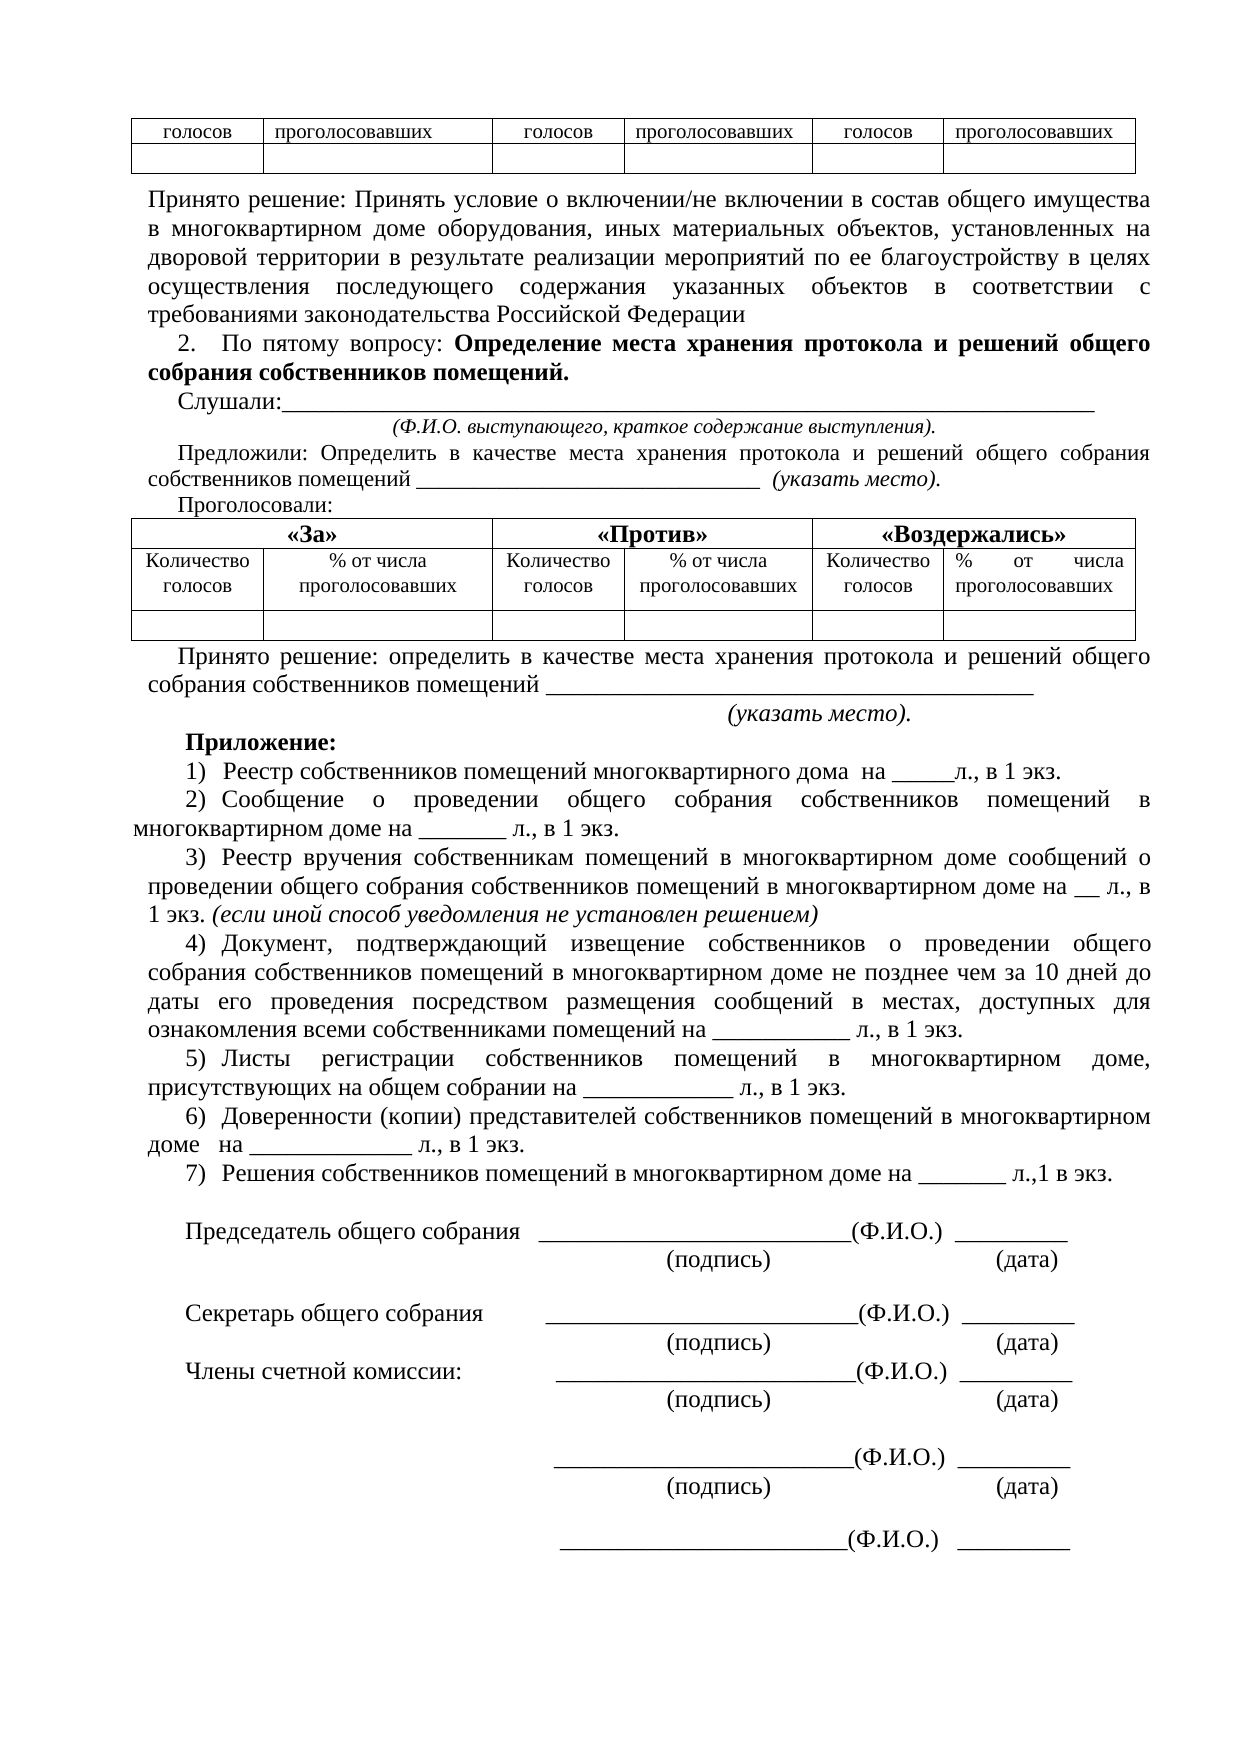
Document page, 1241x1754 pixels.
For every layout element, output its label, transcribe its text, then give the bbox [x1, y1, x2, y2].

table_cell [132, 611, 263, 640]
table_cell [493, 144, 624, 173]
table_cell Количество голосов [493, 549, 624, 610]
table_cell Количество голосов [132, 549, 263, 610]
table_header «Против» [493, 519, 812, 547]
table_cell [813, 144, 943, 173]
table_cell [944, 144, 1135, 173]
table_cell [264, 119, 492, 143]
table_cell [625, 119, 812, 143]
table_cell [132, 144, 263, 173]
table_cell Количество голосов [813, 119, 943, 143]
table_cell % от числа проголосовавших [264, 549, 492, 610]
table_cell [493, 611, 624, 640]
list Листы регистрации собственников помещений в многоквартирном доме, присутствующих на общем собрании на ____________ л., в 1 экз. [148, 1043, 1152, 1101]
table_header «Воздержались» [813, 519, 1135, 547]
list (подпись) (дата) [148, 1244, 1152, 1273]
list (подпись) (дата) [148, 1384, 1152, 1413]
list (Ф.И.О. выступающего, краткое содержание выступления). [148, 414, 1152, 438]
table_cell Количество голосов [813, 549, 943, 610]
table_cell Количество голосов [132, 119, 263, 143]
table_cell [264, 611, 492, 640]
table_cell [264, 144, 492, 173]
list _______________________(Ф.И.О.) _________ [148, 1524, 1152, 1553]
list Секретарь общего собрания _________________________(Ф.И.О.) _________ [148, 1298, 1152, 1327]
list ________________________(Ф.И.О.) _________ [148, 1442, 1152, 1471]
list Приложение: [148, 727, 1152, 756]
list Доверенности (копии) представителей собственников помещений в многоквартирном доме на _____________ л., в 1 экз. [148, 1101, 1152, 1158]
table_cell % от числа проголосовавших [625, 549, 812, 610]
list Документ, подтверждающий извещение собственников о проведении общего собрания собственников помещений в многоквартирном доме не позднее чем за 10 дней до даты его проведения посредством размещения сообщений в местах, доступных для ознакомления всеми собственниками помещений на ___________ л., в 1 экз. [148, 928, 1152, 1043]
list Решения собственников помещений в многоквартирном доме на _______ л.,1 в экз. [148, 1158, 1152, 1187]
list (указать место). [148, 698, 1152, 727]
table_cell [625, 144, 812, 173]
list Члены счетной комиссии: ________________________(Ф.И.О.) _________ [148, 1356, 1152, 1384]
list По пятому вопросу: Определение места хранения протокола и решений общего собрания собственников помещений. [148, 328, 1152, 386]
table_cell [813, 611, 943, 640]
text Принято решение: Принять условие о включении/не включении в состав общего имущества в многоквартирном доме оборудования, иных материальных объектов, установленных на дворовой территории в результате реализации мероприятий по ее благоустройству в целях осуществления последующего содержания указанных объектов в соответствии с требованиями законодательства Российской Федерации [148, 184, 1152, 328]
table_header «За» [132, 519, 492, 547]
list Реестр вручения собственникам помещений в многоквартирном доме сообщений о проведении общего собрания собственников помещений в многоквартирном доме на __ л., в 1 экз. (если иной способ уведомления не установлен решением) [148, 842, 1152, 928]
list Слушали:_________________________________________________________________ [148, 386, 1152, 414]
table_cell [944, 119, 1135, 143]
table_cell % от числа проголосовавших [944, 549, 1135, 610]
list (подпись) (дата) [148, 1471, 1152, 1499]
text Предложили: Определить в качестве места хранения протокола и решений общего собрания собственников помещений ______________________________ (указать место). [148, 438, 1152, 491]
list Сообщение о проведении общего собрания собственников помещений в многоквартирном доме на _______ л., в 1 экз. [133, 784, 1152, 842]
list Принято решение: определить в качестве места хранения протокола и решений общего собрания собственников помещений _______________________________________ [148, 641, 1152, 698]
list (подпись) (дата) [148, 1327, 1152, 1356]
list Председатель общего собрания _________________________(Ф.И.О.) _________ [148, 1216, 1152, 1244]
list Реестр собственников помещений многоквартирного дома на _____л., в 1 экз. [185, 756, 1152, 784]
text Проголосовали: [148, 491, 1152, 518]
table_cell [944, 611, 1135, 640]
table_cell Количество голосов [493, 119, 624, 143]
table_cell [625, 611, 812, 640]
